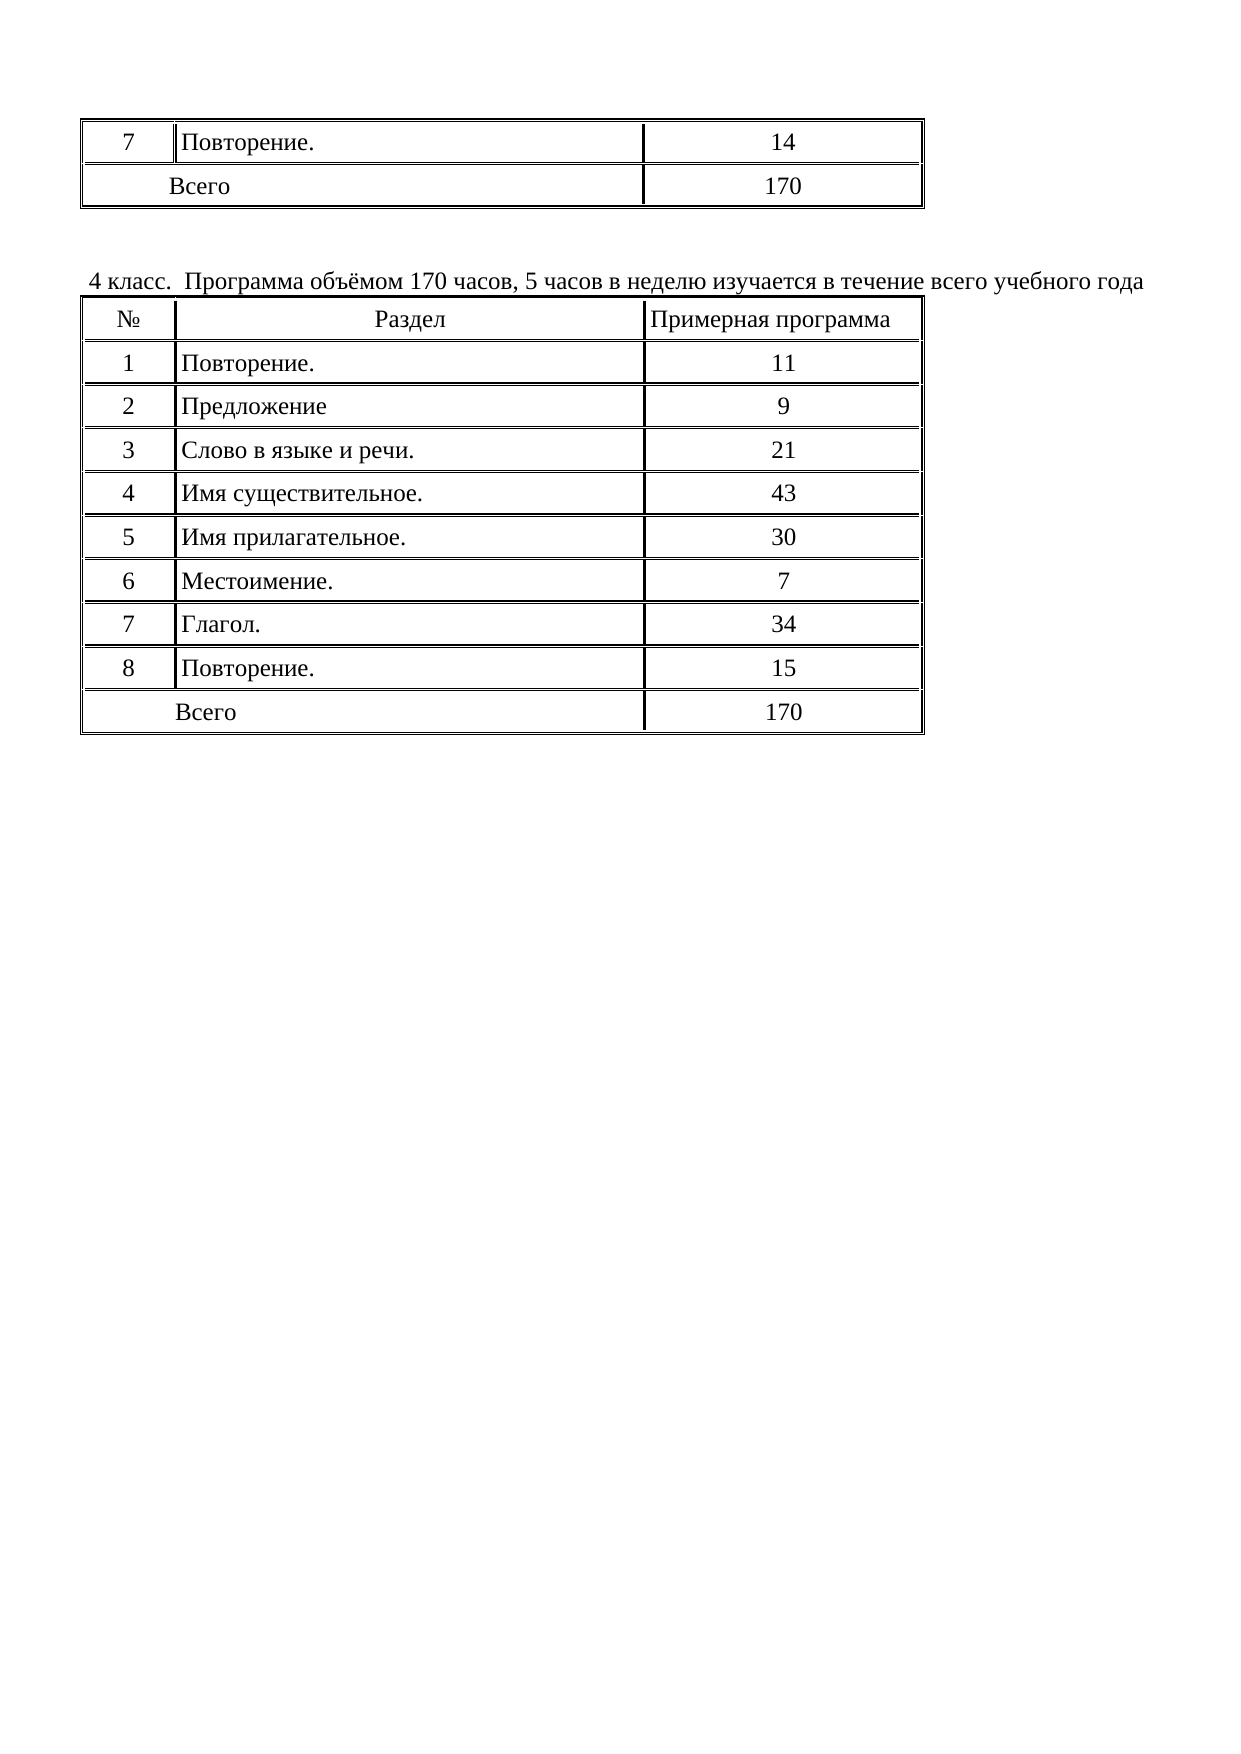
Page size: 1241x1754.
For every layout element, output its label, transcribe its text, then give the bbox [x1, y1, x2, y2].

table_cell 4 [83, 470, 174, 513]
table_cell 7 [83, 120, 175, 162]
table_cell 1 [83, 339, 174, 382]
table_header Примерная программа [644, 298, 921, 338]
table_cell Имя прилагательное. [177, 517, 643, 557]
table_cell Повторение. [177, 648, 643, 688]
table_cell Повторение. [175, 122, 643, 162]
table_cell 7 [83, 600, 174, 644]
table_cell 170 [643, 162, 923, 205]
table_cell 8 [83, 644, 174, 688]
table_header Раздел [175, 298, 644, 338]
table_cell 15 [646, 644, 922, 688]
table_cell Повторение. [177, 342, 643, 382]
table_cell Всего [81, 688, 644, 731]
table_cell Слово в языке и речи. [177, 429, 643, 469]
table_cell 5 [83, 513, 174, 557]
table_cell 170 [644, 688, 923, 731]
table_cell Предложение [177, 386, 643, 426]
table_cell 3 [81, 426, 175, 469]
table_cell Имя существительное. [177, 473, 643, 513]
table_cell 9 [646, 382, 922, 426]
table_cell 7 [644, 557, 923, 600]
table_cell Глагол. [177, 604, 643, 644]
table_cell 14 [643, 122, 921, 162]
table_cell 30 [646, 513, 922, 557]
table_cell 6 [81, 557, 175, 600]
table_cell 34 [646, 600, 922, 644]
table_cell 2 [83, 382, 174, 426]
table_cell 11 [646, 339, 922, 382]
table_cell 43 [646, 470, 922, 513]
table_cell 21 [644, 426, 923, 469]
table_header № [83, 298, 175, 338]
table_cell Местоимение. [177, 560, 643, 600]
text 4 класс. Программа объёмом 170 часов, 5 часов в неделю изучается в течение всего учебного года [89, 266, 1181, 295]
table_cell Всего [81, 162, 643, 205]
